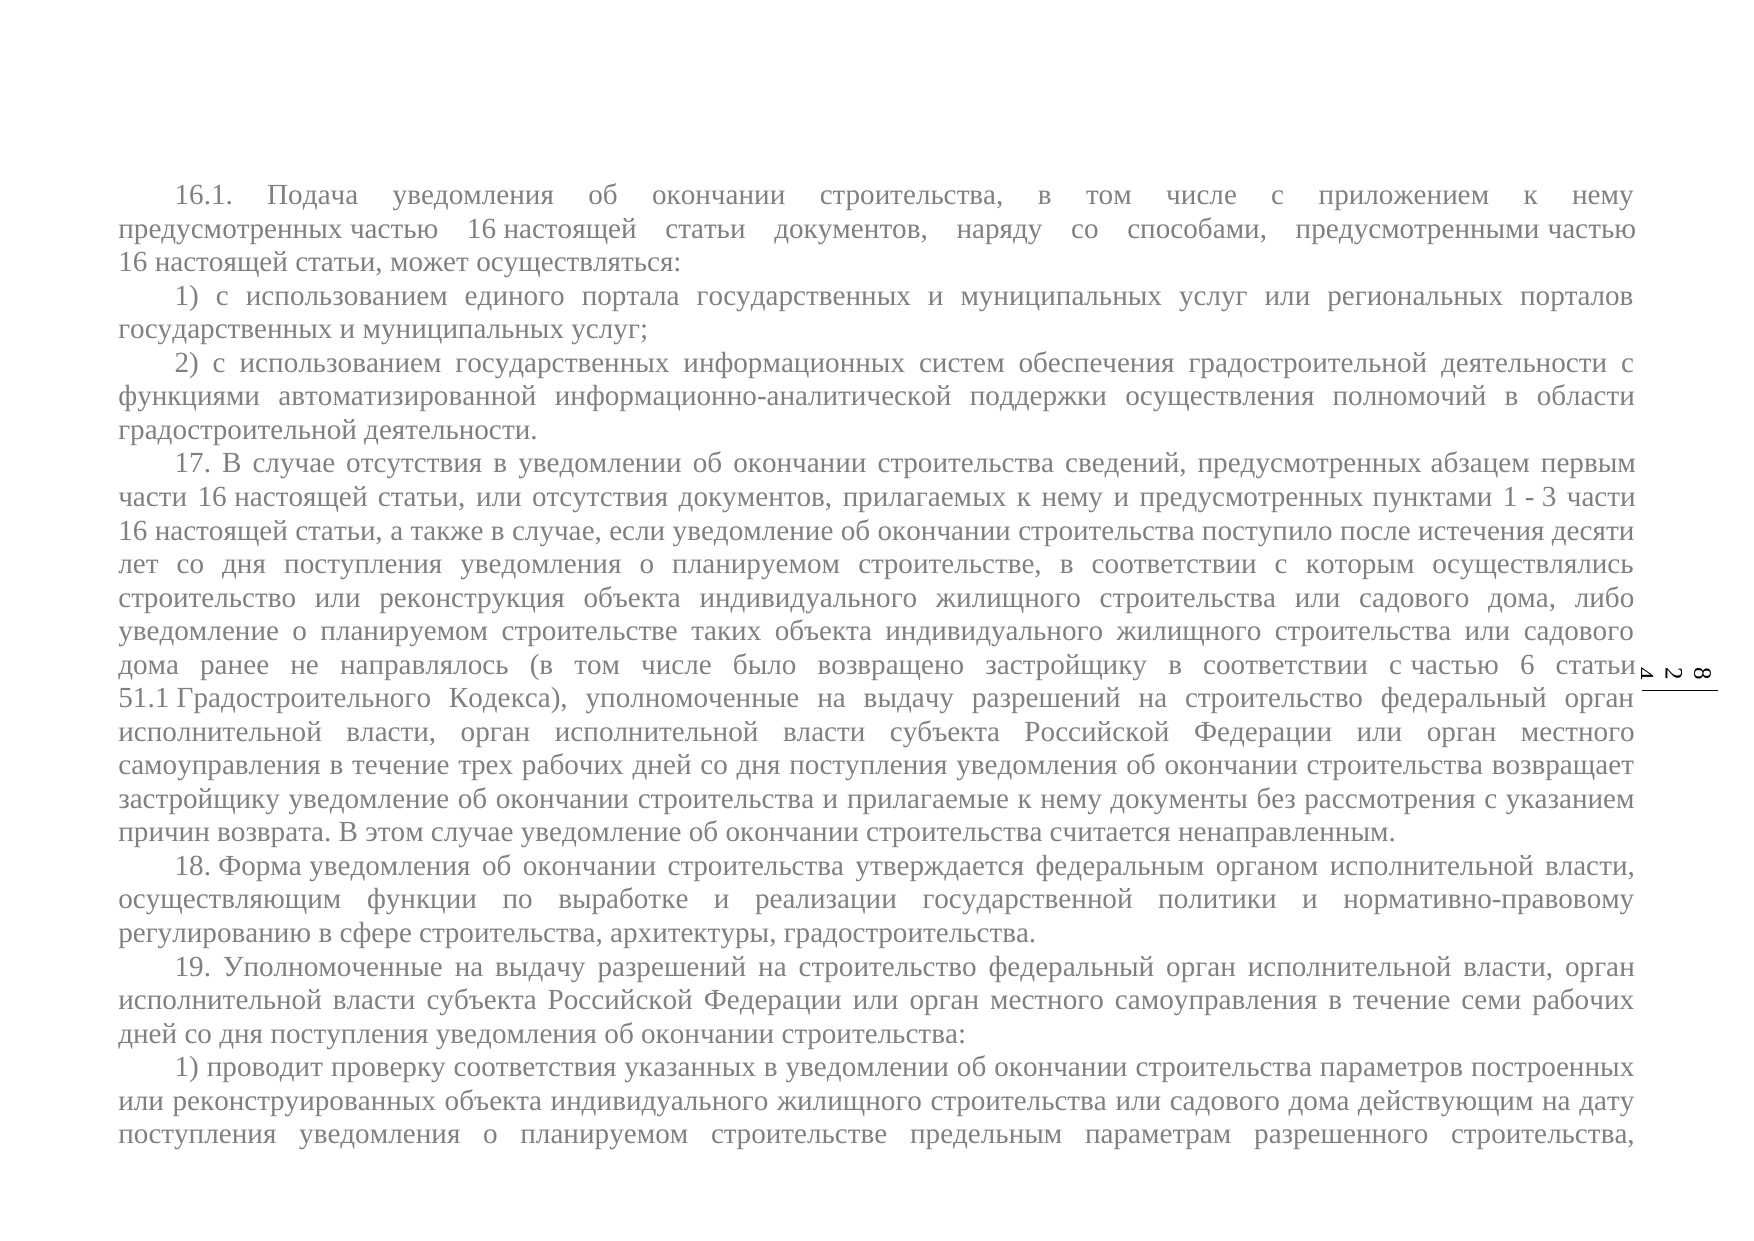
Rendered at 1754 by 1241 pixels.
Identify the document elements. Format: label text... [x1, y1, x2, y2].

text 1) с использованием единого портала государственных и муниципальных услуг или региональных порталов государственных и муниципальных услуг; [118, 278, 1636, 345]
text 18. Форма уведомления об окончании строительства утверждается федеральным органом исполнительной власти, осуществляющим функции по выработке и реализации государственной политики и нормативно-правовому регулированию в сфере строительства, архитектуры, градостроительства. [118, 848, 1636, 949]
text 17. В случае отсутствия в уведомлении об окончании строительства сведений, предусмотренных абзацем первым части 16 настоящей статьи, или отсутствия документов, прилагаемых к нему и предусмотренных пунктами 1 - 3 части 16 настоящей статьи, а также в случае, если уведомление об окончании строительства поступило после истечения десяти лет со дня поступления уведомления о планируемом строительстве, в соответствии с которым осуществлялись строительство или реконструкция объекта индивидуального жилищного строительства или садового дома, либо уведомление о планируемом строительстве таких объекта индивидуального жилищного строительства или садового дома ранее не направлялось (в том числе было возвращено застройщику в соответствии с частью 6 статьи 51.1 Градостроительного Кодекса), уполномоченные на выдачу разрешений на строительство федеральный орган исполнительной власти, орган исполнительной власти субъекта Российской Федерации или орган местного самоуправления в течение трех рабочих дней со дня поступления уведомления об окончании строительства возвращает застройщику уведомление об окончании строительства и прилагаемые к нему документы без рассмотрения с указанием причин возврата. В этом случае уведомление об окончании строительства считается ненаправленным. [118, 446, 1636, 848]
text 16.1. Подача уведомления об окончании строительства, в том числе с приложением к нему предусмотренных частью 16 настоящей статьи документов, наряду со способами, предусмотренными частью 16 настоящей статьи, может осуществляться: [118, 177, 1636, 278]
text 2) с использованием государственных информационных систем обеспечения градостроительной деятельности с функциями автоматизированной информационно-аналитической поддержки осуществления полномочий в области градостроительной деятельности. [118, 345, 1636, 446]
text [118, 1049, 1636, 1150]
text 19. Уполномоченные на выдачу разрешений на строительство федеральный орган исполнительной власти, орган исполнительной власти субъекта Российской Федерации или орган местного самоуправления в течение семи рабочих дней со дня поступления уведомления об окончании строительства: [118, 949, 1636, 1049]
